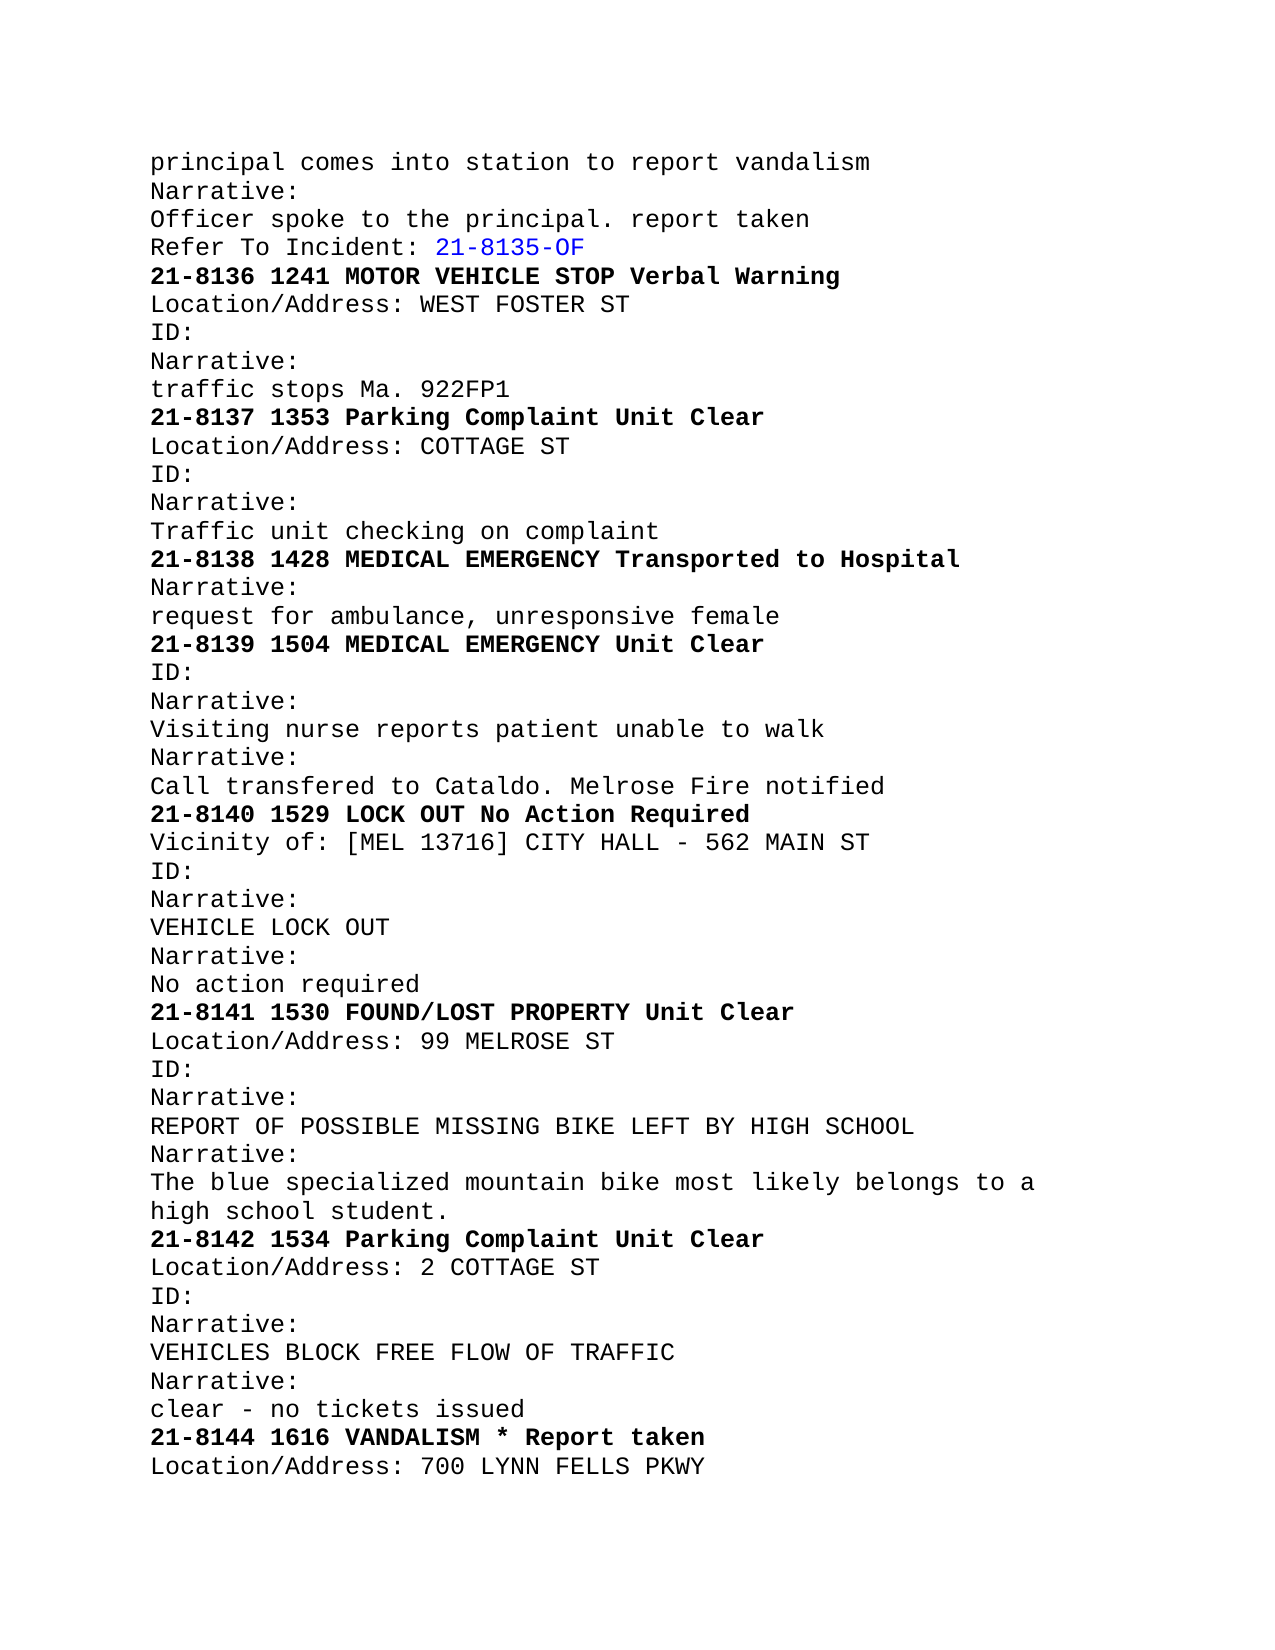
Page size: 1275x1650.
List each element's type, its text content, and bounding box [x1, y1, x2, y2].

text Narrative: [150, 490, 1125, 518]
text Narrative: [150, 745, 1125, 773]
text Narrative: [150, 575, 1125, 603]
text ID: [150, 660, 1125, 688]
text REPORT OF POSSIBLE MISSING BIKE LEFT BY HIGH SCHOOL [150, 1113, 1125, 1142]
text Location/Address: WEST FOSTER ST [150, 292, 1125, 320]
text Narrative: [150, 1085, 1125, 1113]
text ID: [150, 320, 1125, 348]
text 21-8140 1529 LOCK OUT No Action Required [150, 802, 1125, 830]
text Narrative: [150, 1368, 1125, 1397]
text high school student. [150, 1198, 1125, 1227]
text Narrative: [150, 1312, 1125, 1340]
text Location/Address: 2 COTTAGE ST [150, 1255, 1125, 1283]
text Officer spoke to the principal. report taken [150, 207, 1125, 235]
text Traffic unit checking on complaint [150, 518, 1125, 547]
text ID: [150, 1057, 1125, 1085]
text Narrative: [150, 688, 1125, 717]
text clear - no tickets issued [150, 1397, 1125, 1425]
text traffic stops Ma. 922FP1 [150, 377, 1125, 405]
text 21-8136 1241 MOTOR VEHICLE STOP Verbal Warning [150, 263, 1125, 292]
text Refer To Incident: 21-8135-OF [150, 235, 1125, 263]
text Location/Address: 700 LYNN FELLS PKWY [150, 1453, 1125, 1482]
text Call transfered to Cataldo. Melrose Fire notified [150, 773, 1125, 802]
text ID: [150, 858, 1125, 887]
text Location/Address: 99 MELROSE ST [150, 1028, 1125, 1057]
text principal comes into station to report vandalism [150, 150, 1125, 178]
text Vicinity of: [MEL 13716] CITY HALL - 562 MAIN ST [150, 830, 1125, 858]
text Narrative: [150, 348, 1125, 377]
text Narrative: [150, 943, 1125, 972]
text 21-8142 1534 Parking Complaint Unit Clear [150, 1227, 1125, 1255]
text request for ambulance, unresponsive female [150, 603, 1125, 632]
text VEHICLES BLOCK FREE FLOW OF TRAFFIC [150, 1340, 1125, 1368]
text ID: [150, 1283, 1125, 1312]
text Visiting nurse reports patient unable to walk [150, 717, 1125, 745]
text Narrative: [150, 887, 1125, 915]
text Narrative: [150, 1142, 1125, 1170]
text ID: [150, 462, 1125, 490]
text Location/Address: COTTAGE ST [150, 433, 1125, 462]
text VEHICLE LOCK OUT [150, 915, 1125, 943]
text 21-8144 1616 VANDALISM * Report taken [150, 1425, 1125, 1453]
text 21-8138 1428 MEDICAL EMERGENCY Transported to Hospital [150, 547, 1125, 575]
text No action required [150, 972, 1125, 1000]
text 21-8137 1353 Parking Complaint Unit Clear [150, 405, 1125, 433]
text Narrative: [150, 178, 1125, 207]
text 21-8141 1530 FOUND/LOST PROPERTY Unit Clear [150, 1000, 1125, 1028]
text The blue specialized mountain bike most likely belongs to a [150, 1170, 1125, 1198]
text 21-8139 1504 MEDICAL EMERGENCY Unit Clear [150, 632, 1125, 660]
